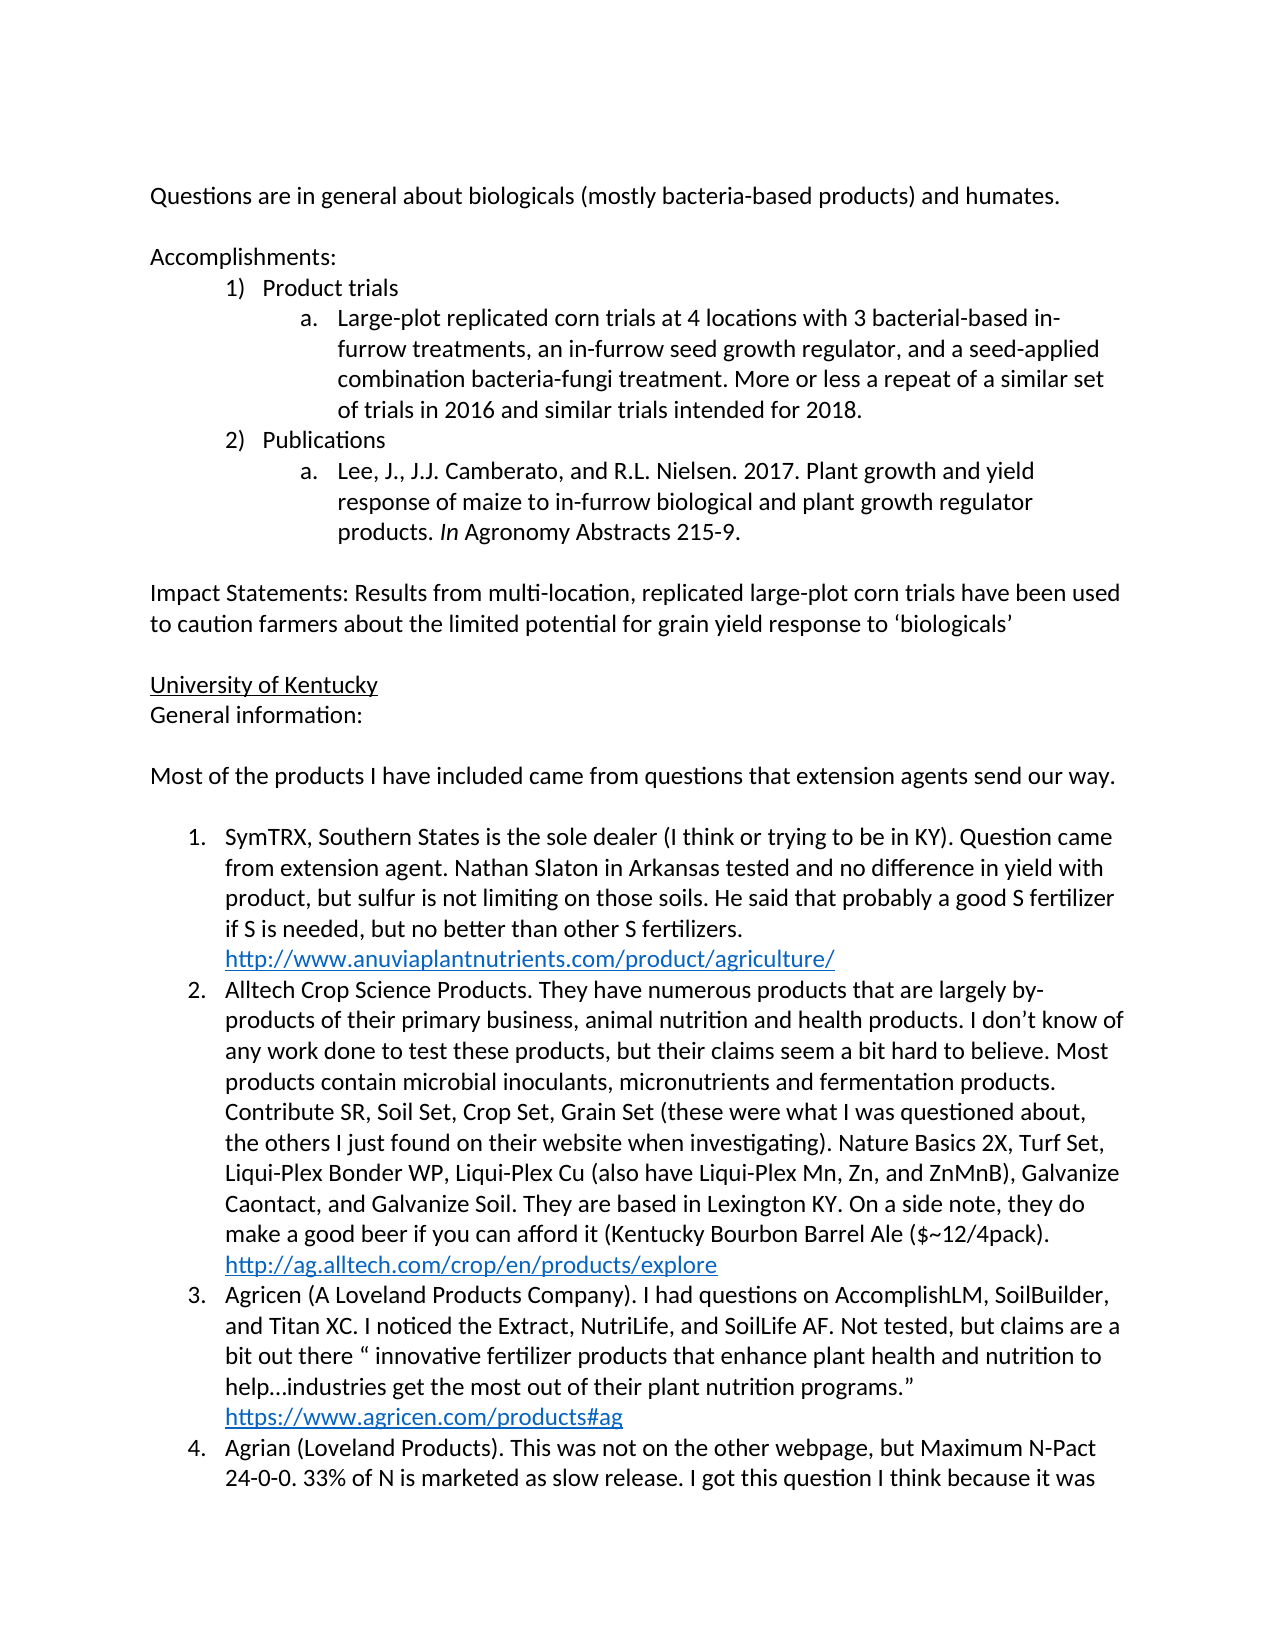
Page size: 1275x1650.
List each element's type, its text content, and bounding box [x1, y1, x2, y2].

text Questions are in general about biologicals (mostly bacteria-based products) and humates. [150, 181, 1125, 211]
text Most of the products I have included came from questions that extension agents send our way. [150, 760, 1125, 791]
list Lee, J., J.J. Camberato, and R.L. Nielsen. 2017. Plant growth and yield response of maize to in-furrow biological and plant growth regulator products. In Agronomy Abstracts 215-9. [300, 455, 1125, 547]
text General information: [150, 699, 1125, 730]
list SymTRX, Southern States is the sole dealer (I think or trying to be in KY). Question came from extension agent. Nathan Slaton in Arkansas tested and no difference in yield with product, but sulfur is not limiting on those soils. He said that probably a good S fertilizer if S is needed, but no better than other S fertilizers. [187, 821, 1125, 943]
text Impact Statements: Results from multi-location, replicated large-plot corn trials have been used to caution farmers about the limited potential for grain yield response to ‘biologicals’ [150, 577, 1125, 638]
text Accomplishments: [150, 242, 1125, 272]
list Large-plot replicated corn trials at 4 locations with 3 bacterial-based in-furrow treatments, an in-furrow seed growth regulator, and a seed-applied combination bacteria-fungi treatment. More or less a repeat of a similar set of trials in 2016 and similar trials intended for 2018. [300, 303, 1125, 425]
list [187, 1432, 1125, 1493]
list Agricen (A Loveland Products Company). I had questions on AccomplishLM, SoilBuilder, and Titan XC. I noticed the Extract, NutriLife, and SoilLife AF. Not tested, but claims are a bit out there “ innovative fertilizer products that enhance plant health and nutrition to help…industries get the most out of their plant nutrition programs.” https://www.agricen.com/products#ag [187, 1279, 1125, 1432]
list Product trials [225, 272, 1125, 303]
list Publications [225, 425, 1125, 455]
list Alltech Crop Science Products. They have numerous products that are largely by-products of their primary business, animal nutrition and health products. I don’t know of any work done to test these products, but their claims seem a bit hard to believe. Most products contain microbial inoculants, micronutrients and fermentation products. Contribute SR, Soil Set, Crop Set, Grain Set (these were what I was questioned about, the others I just found on their website when investigating). Nature Basics 2X, Turf Set, Liqui-Plex Bonder WP, Liqui-Plex Cu (also have Liqui-Plex Mn, Zn, and ZnMnB), Galvanize Caontact, and Galvanize Soil. They are based in Lexington KY. On a side note, they do make a good beer if you can afford it (Kentucky Bourbon Barrel Ale ($~12/4pack). http://ag.alltech.com/crop/en/products/explore [187, 974, 1125, 1279]
list http://www.anuviaplantnutrients.com/product/agriculture/ [225, 943, 1125, 974]
text University of Kentucky [150, 669, 1125, 699]
